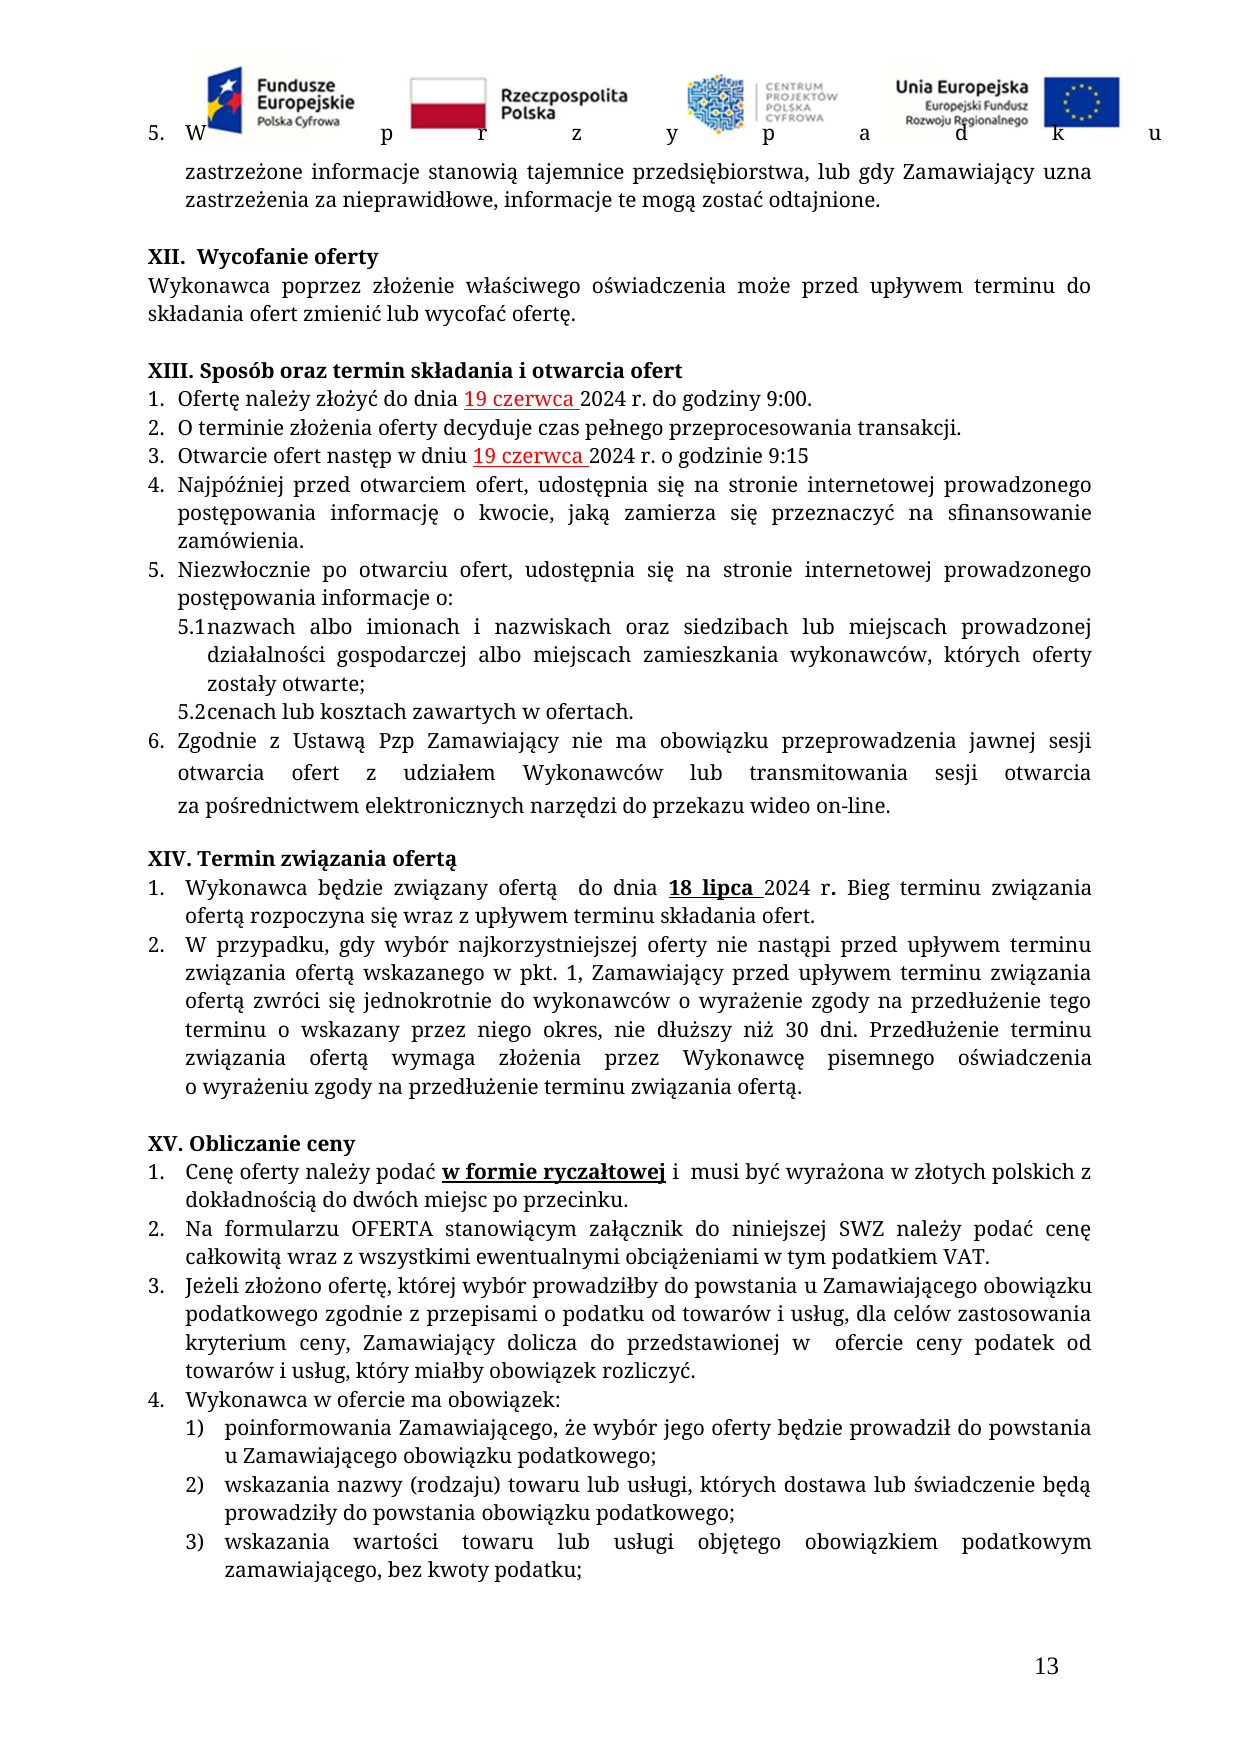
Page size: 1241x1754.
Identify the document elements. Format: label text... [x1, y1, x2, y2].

text XIII. Sposób oraz termin składania i otwarcia ofert [148, 356, 1092, 384]
list Niezwłocznie po otwarciu ofert, udostępnia się na stronie internetowej prowadzonego postępowania informacje o: [148, 555, 1092, 612]
list W przypadku nie wykazania przez Wykonawcę wraz z przekazaniem informacji, iż zastrzeżone informacje stanowią tajemnice przedsiębiorstwa, lub gdy Zamawiający uzna zastrzeżenia za nieprawidłowe, informacje te mogą zostać odtajnione. [148, 118, 1092, 214]
list Otwarcie ofert następ w dniu 19 czerwca 2024 r. o godzinie 9:15 [148, 441, 1092, 470]
text XIV. Termin związania ofertą [148, 844, 1092, 873]
list nazwach albo imionach i nazwiskach oraz siedzibach lub miejscach prowadzonej działalności gospodarczej albo miejscach zamieszkania wykonawców, których oferty zostały otwarte; [177, 612, 1092, 697]
list O terminie złożenia oferty decyduje czas pełnego przeprocesowania transakcji. [148, 413, 1092, 441]
text XII. Wycofanie oferty [148, 242, 1092, 271]
list W przypadku, gdy wybór najkorzystniejszej oferty nie nastąpi przed upływem terminu związania ofertą wskazanego w pkt. 1, Zamawiający przed upływem terminu związania ofertą zwróci się jednokrotnie do wykonawców o wyrażenie zgody na przedłużenie tego terminu o wskazany przez niego okres, nie dłuższy niż 30 dni. Przedłużenie terminu związania ofertą wymaga złożenia przez Wykonawcę pisemnego oświadczenia o wyrażeniu zgody na przedłużenie terminu związania ofertą. [148, 930, 1092, 1100]
list Wykonawca w ofercie ma obowiązek: [148, 1385, 1092, 1413]
list wskazania wartości towaru lub usługi objętego obowiązkiem podatkowym zamawiającego, bez kwoty podatku; [185, 1527, 1092, 1584]
list poinformowania Zamawiającego, że wybór jego oferty będzie prowadził do powstania u Zamawiającego obowiązku podatkowego; [185, 1413, 1092, 1470]
list wskazania nazwy (rodzaju) towaru lub usługi, których dostawa lub świadczenie będą prowadziły do powstania obowiązku podatkowego; [185, 1470, 1092, 1527]
list Ofertę należy złożyć do dnia 19 czerwca 2024 r. do godziny 9:00. [148, 384, 1092, 413]
text XV. Obliczanie ceny [148, 1129, 1092, 1157]
list Cenę oferty należy podać w formie ryczałtowej i musi być wyrażona w złotych polskich z dokładnością do dwóch miejsc po przecinku. [148, 1157, 1092, 1214]
list Jeżeli złożono ofertę, której wybór prowadziłby do powstania u Zamawiającego obowiązku podatkowego zgodnie z przepisami o podatku od towarów i usług, dla celów zastosowania kryterium ceny, Zamawiający dolicza do przedstawionej w ofercie ceny podatek od towarów i usług, który miałby obowiązek rozliczyć. [148, 1271, 1092, 1385]
list Wykonawca poprzez złożenie właściwego oświadczenia może przed upływem terminu do składania ofert zmienić lub wycofać ofertę. [148, 271, 1092, 328]
list Zgodnie z Ustawą Pzp Zamawiający nie ma obowiązku przeprowadzenia jawnej sesji otwarcia ofert z udziałem Wykonawców lub transmitowania sesji otwarcia za pośrednictwem elektronicznych narzędzi do przekazu wideo on-line. [148, 726, 1092, 819]
list Najpóźniej przed otwarciem ofert, udostępnia się na stronie internetowej prowadzonego postępowania informację o kwocie, jaką zamierza się przeznaczyć na sfinansowanie zamówienia. [148, 470, 1092, 555]
list cenach lub kosztach zawartych w ofertach. [177, 697, 1092, 726]
picture [190, 50, 1136, 157]
list Wykonawca będzie związany ofertą do dnia 18 lipca 2024 r. Bieg terminu związania ofertą rozpoczyna się wraz z upływem terminu składania ofert. [148, 873, 1092, 930]
list Na formularzu OFERTA stanowiącym załącznik do niniejszej SWZ należy podać cenę całkowitą wraz z wszystkimi ewentualnymi obciążeniami w tym podatkiem VAT. [148, 1214, 1092, 1271]
